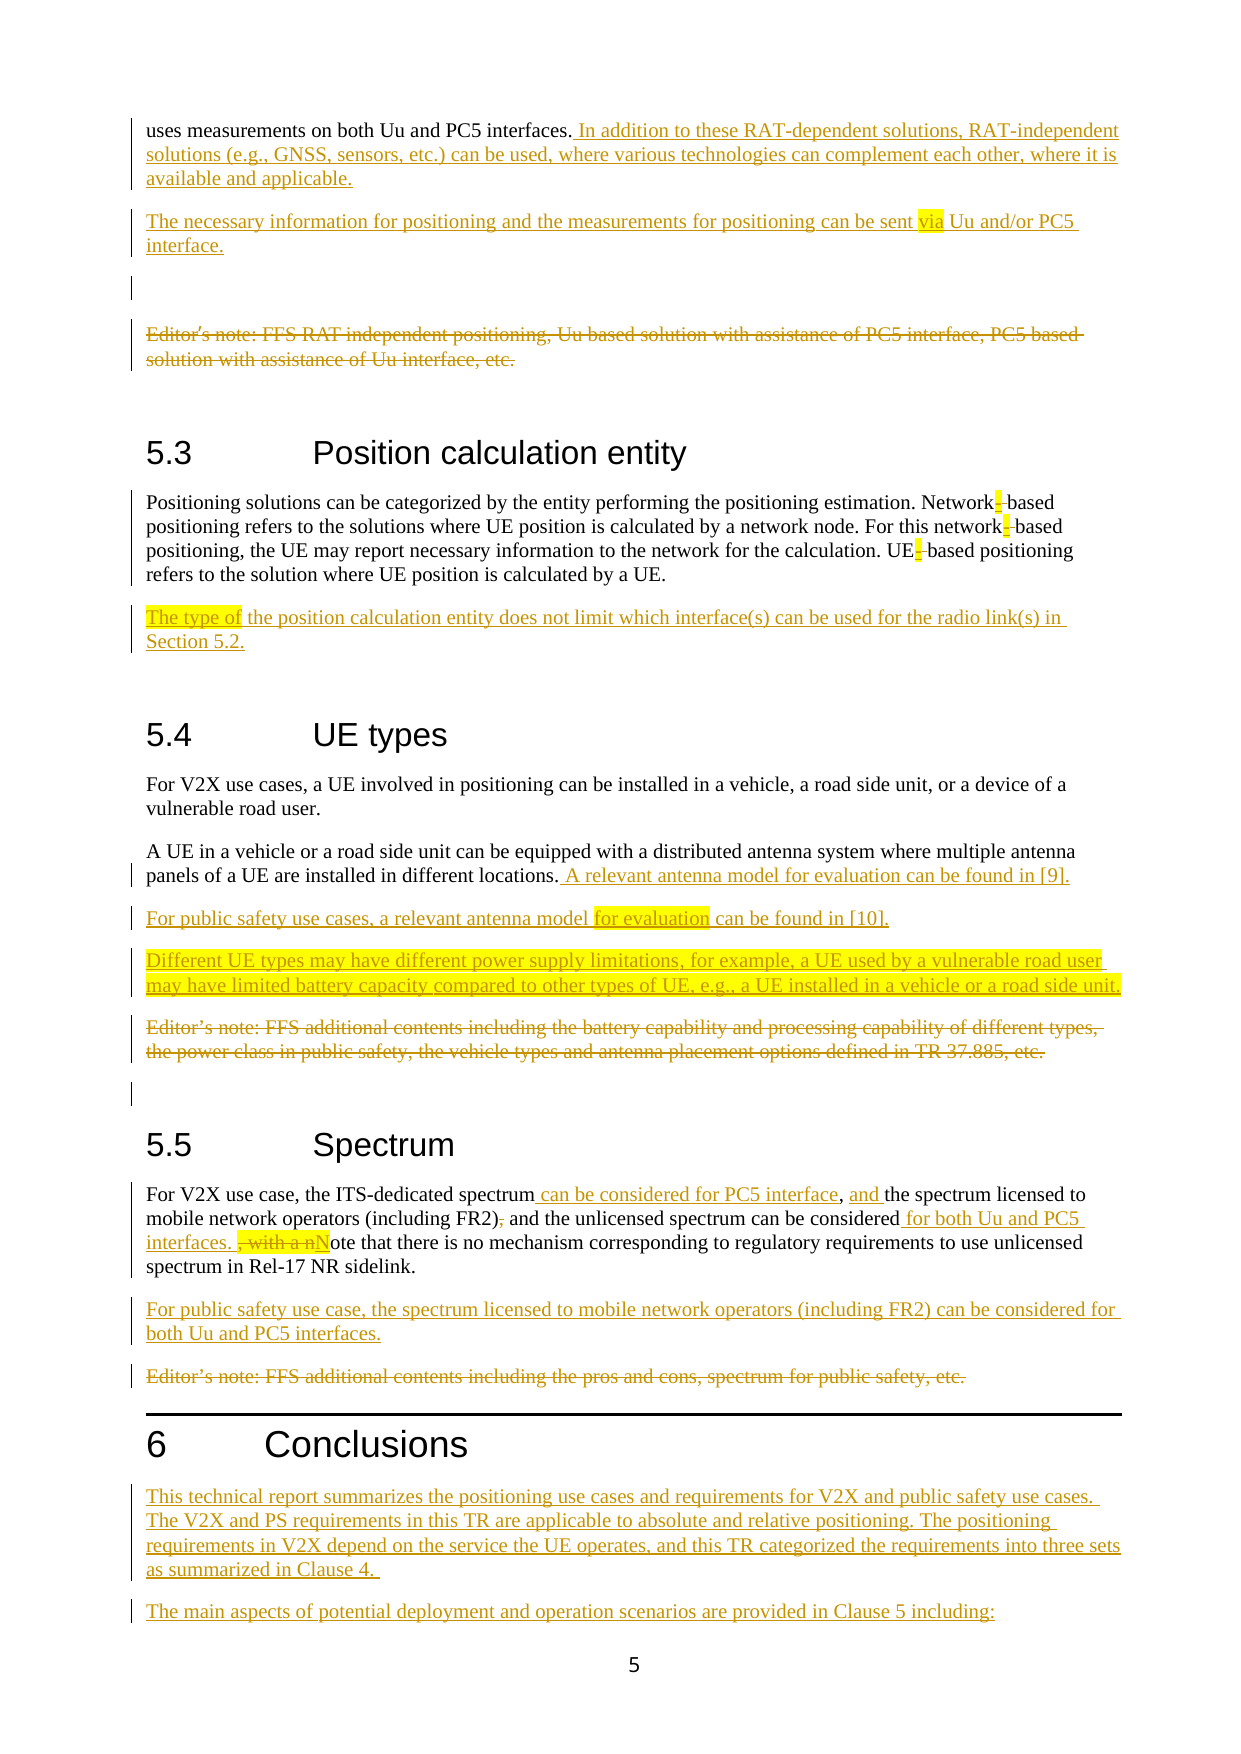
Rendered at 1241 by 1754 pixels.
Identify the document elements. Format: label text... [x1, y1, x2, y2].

text For V2X use case, the ITS-dedicated spectrum, the spectrum licensed to mobile network operators (including FR2) and the unlicensed spectrum can be consideredote that there is no mechanism corresponding to regulatory requirements to use unlicensed spectrum in Rel-17 NR sidelink. [146, 1182, 1122, 1278]
text A UE in a vehicle or a road side unit can be equipped with a distributed antenna system where multiple antenna panels of a UE are installed in different locations. [146, 839, 1122, 887]
text 6 Conclusions [146, 1416, 1122, 1466]
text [146, 118, 1122, 190]
text 5.4 UE types [146, 715, 1122, 753]
text 5.3 Position calculation entity [146, 433, 1122, 471]
text 5.5 Spectrum [146, 1125, 1122, 1163]
text For V2X use cases, a UE involved in positioning can be installed in a vehicle, a road side unit, or a device of a vulnerable road user. [146, 772, 1122, 820]
text Positioning solutions can be categorized by the entity performing the positioning estimation. Networkbased positioning refers to the solutions where UE position is calculated by a network node. For this networkbased positioning, the UE may report necessary information to the network for the calculation. UEbased positioning refers to the solution where UE position is calculated by a UE. [146, 490, 1122, 586]
